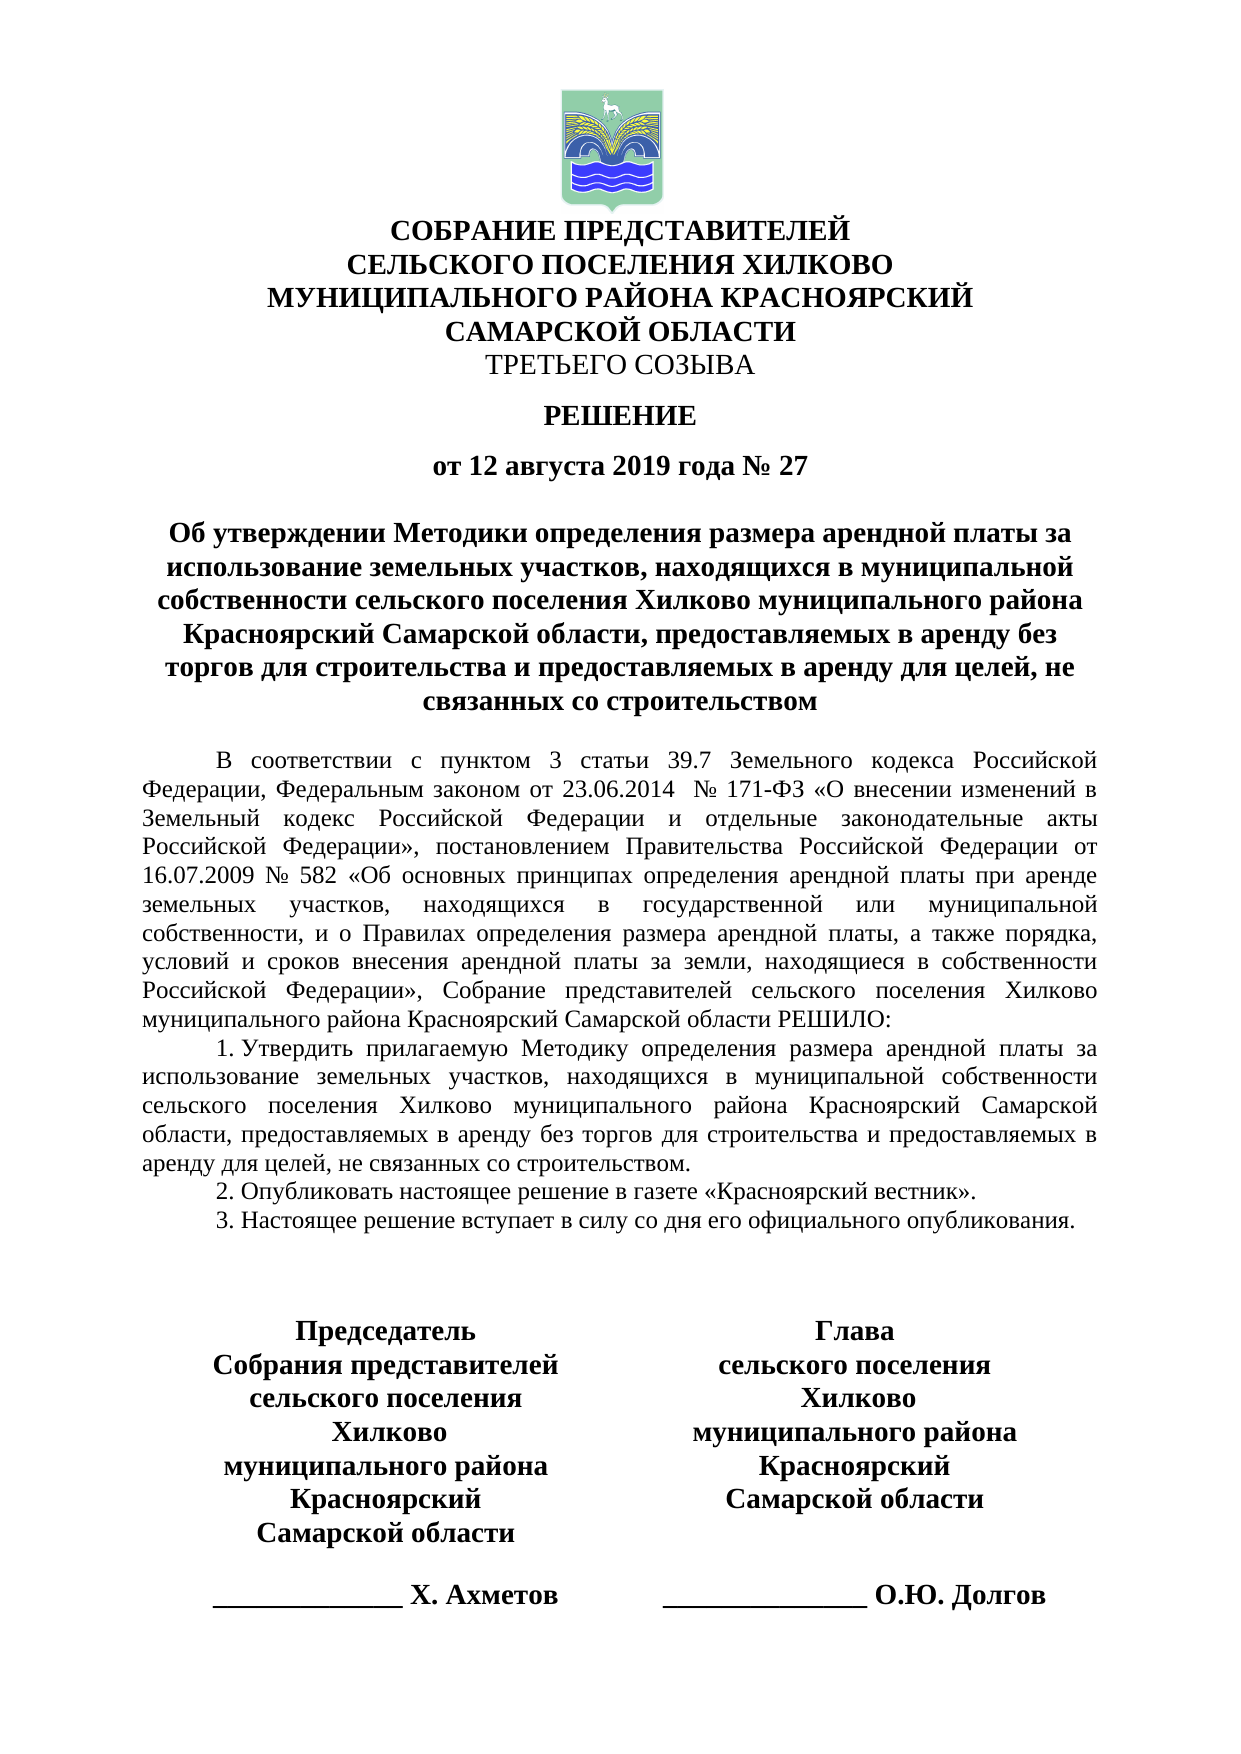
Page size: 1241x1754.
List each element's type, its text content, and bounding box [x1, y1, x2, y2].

table_header Глава сельского поселения Хилково муниципального района Красноярский Самарской области [620, 1301, 1089, 1565]
text САМАРСКОЙ ОБЛАСТИ [142, 314, 1098, 347]
text Об утверждении Методики определения размера арендной платы за использование земельных участков, находящихся в муниципальной собственности сельского поселения Хилково муниципального района Красноярский Самарской области, предоставляемых в аренду без торгов для строительства и предоставляемых в аренду для целей, не связанных со строительством [142, 515, 1098, 716]
text ТРЕТЬЕГО СОЗЫВА [142, 347, 1098, 381]
text 1. Утвердить прилагаемую Методику определения размера арендной платы за использование земельных участков, находящихся в муниципальной собственности сельского поселения Хилково муниципального района Красноярский Самарской области, предоставляемых в аренду без торгов для строительства и предоставляемых в аренду для целей, не связанных со строительством. [142, 1033, 1098, 1176]
text от 12 августа 2019 года № 27 [142, 448, 1098, 482]
text В соответствии с пунктом 3 статьи 39.7 Земельного кодекса Российской Федерации, Федеральным законом от 23.06.2014 № 171-ФЗ «О внесении изменений в Земельный кодекс Российской Федерации и отдельные законодательные акты Российской Федерации», постановлением Правительства Российской Федерации от 16.07.2009 № 582 «Об основных принципах определения арендной платы при аренде земельных участков, находящихся в государственной или муниципальной собственности, и о Правилах определения размера арендной платы, а также порядка, условий и сроков внесения арендной платы за земли, находящиеся в собственности Российской Федерации», Собрание представителей сельского поселения Хилково муниципального района Красноярский Самарской области РЕШИЛО: [142, 745, 1098, 1033]
table_cell _____________ Х. Ахметов [151, 1565, 620, 1628]
table_header Председатель Собрания представителей сельского поселения Хилково муниципального района Красноярский Самарской области [151, 1301, 620, 1565]
table_cell ______________ О.Ю. Долгов [620, 1565, 1089, 1628]
table_cell 3.3 [560, 89, 664, 214]
text СОБРАНИЕ ПРЕДСТАВИТЕЛЕЙ [142, 118, 1098, 247]
subtitle РЕШЕНИЕ [142, 398, 1098, 431]
text 2. Опубликовать настоящее решение в газете «Красноярский вестник». [142, 1176, 1098, 1205]
text 3. Настоящее решение вступает в силу со дня его официального опубликования. [142, 1205, 1098, 1234]
text СЕЛЬСКОГО ПОСЕЛЕНИЯ ХИЛКОВО [142, 247, 1098, 280]
text МУНИЦИПАЛЬНОГО РАЙОНА КРАСНОЯРСКИЙ [142, 280, 1098, 314]
